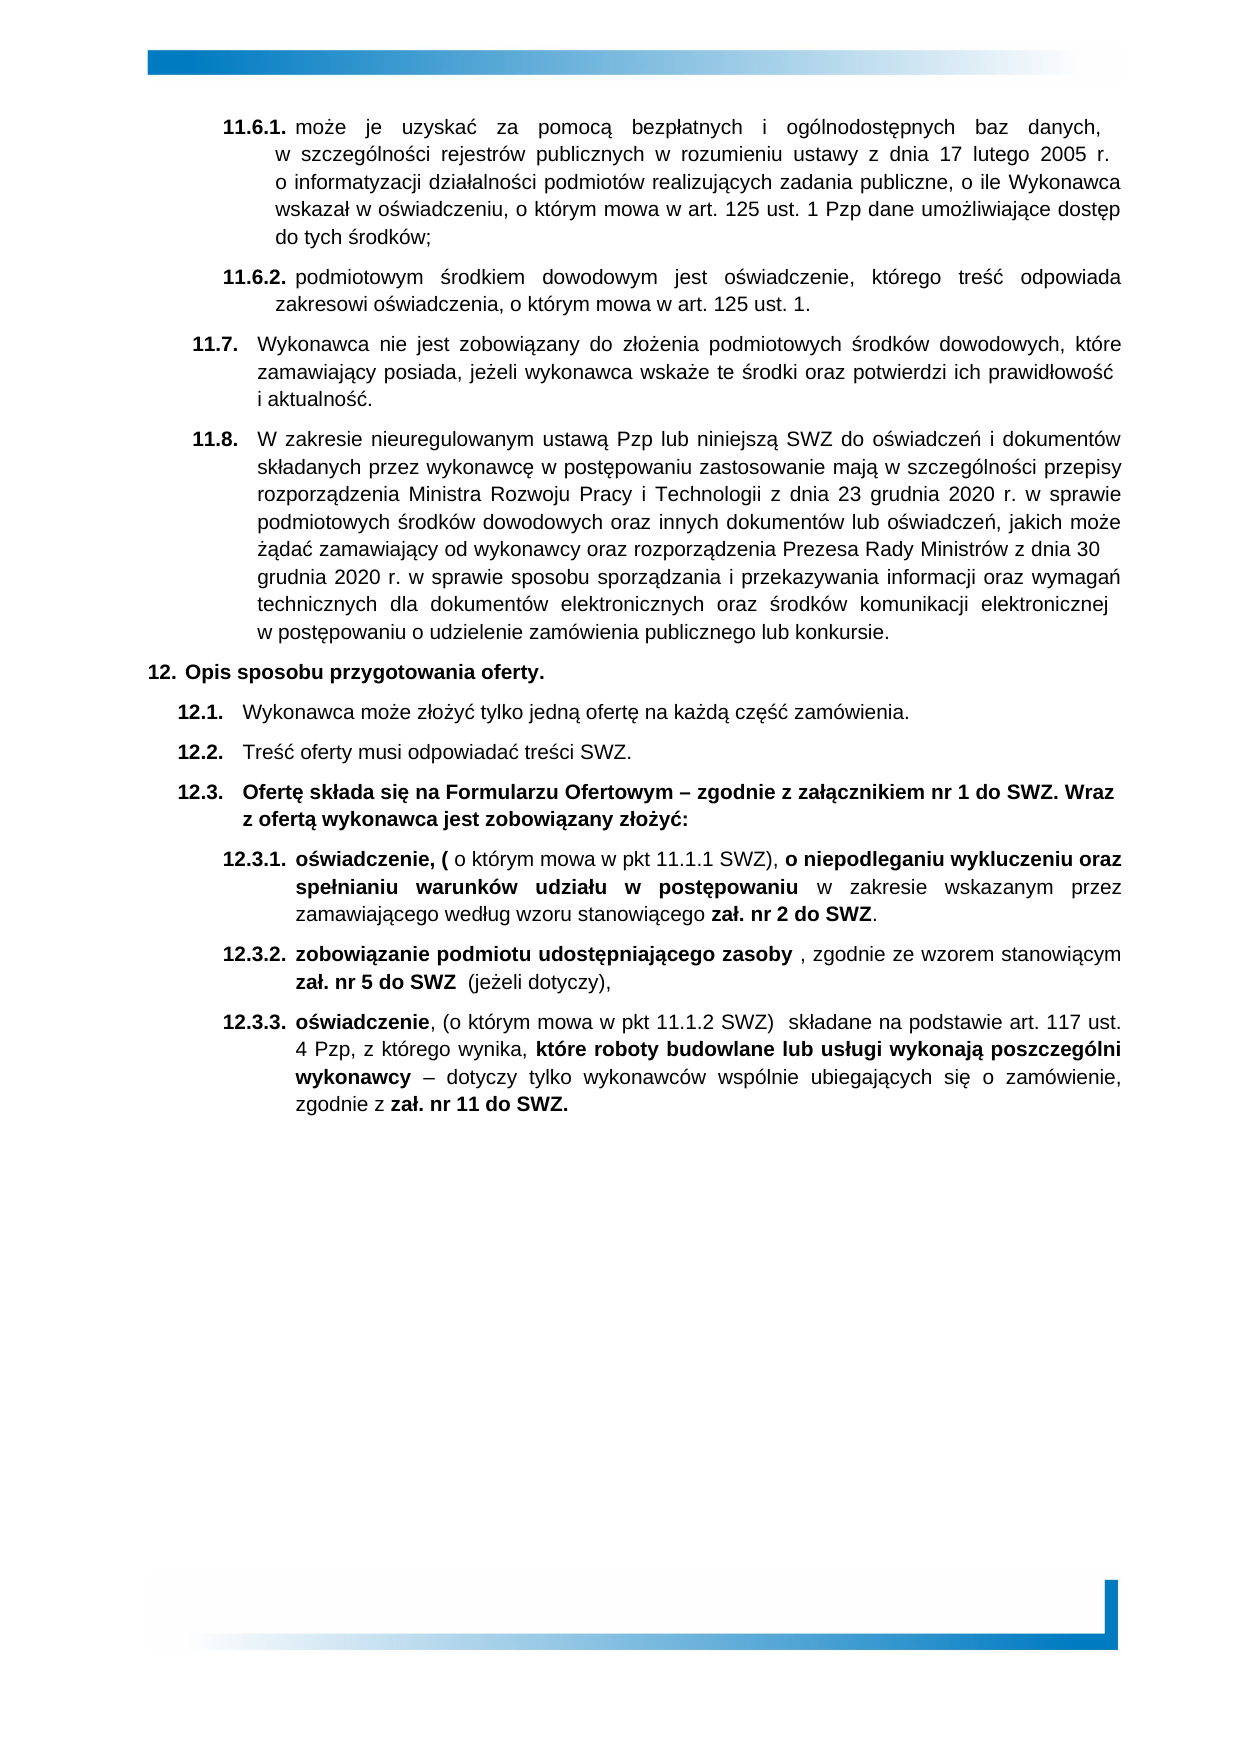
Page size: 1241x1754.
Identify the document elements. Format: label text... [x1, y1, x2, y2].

list podmiotowym środkiem dowodowym jest oświadczenie, którego treść odpowiada zakresowi oświadczenia, o którym mowa w art. 125 ust. 1. [223, 264, 1122, 316]
list Wykonawca może złożyć tylko jedną ofertę na każdą część zamówienia. [177, 699, 1122, 723]
list Wykonawca nie jest zobowiązany do złożenia podmiotowych środków dowodowych, które zamawiający posiada, jeżeli wykonawca wskaże te środki oraz potwierdzi ich prawidłowość i aktualność. [192, 332, 1122, 411]
picture [147, 1572, 1123, 1653]
list Treść oferty musi odpowiadać treści SWZ. [177, 739, 1122, 763]
list oświadczenie, ( o którym mowa w pkt 11.1.1 SWZ), o niepodleganiu wykluczeniu oraz spełnianiu warunków udziału w postępowaniu w zakresie wskazanym przez zamawiającego według wzoru stanowiącego zał. nr 2 do SWZ. [223, 847, 1122, 926]
list W zakresie nieuregulowanym ustawą Pzp lub niniejszą SWZ do oświadczeń i dokumentów składanych przez wykonawcę w postępowaniu zastosowanie mają w szczególności przepisy rozporządzenia Ministra Rozwoju Pracy i Technologii z dnia 23 grudnia 2020 r. w sprawie podmiotowych środków dowodowych oraz innych dokumentów lub oświadczeń, jakich może żądać zamawiający od wykonawcy oraz rozporządzenia Prezesa Rady Ministrów z dnia 30 grudnia 2020 r. w sprawie sposobu sporządzania i przekazywania informacji oraz wymagań technicznych dla dokumentów elektronicznych oraz środków komunikacji elektronicznej w postępowaniu o udzielenie zamówienia publicznego lub konkursie. [192, 427, 1122, 643]
list może je uzyskać za pomocą bezpłatnych i ogólnodostępnych baz danych, w szczególności rejestrów publicznych w rozumieniu ustawy z dnia 17 lutego 2005 r. o informatyzacji działalności podmiotów realizujących zadania publiczne, o ile Wykonawca wskazał w oświadczeniu, o którym mowa w art. 125 ust. 1 Pzp dane umożliwiające dostęp do tych środków; [223, 114, 1122, 248]
picture [147, 44, 1123, 83]
list zobowiązanie podmiotu udostępniającego zasoby , zgodnie ze wzorem stanowiącym zał. nr 5 do SWZ (jeżeli dotyczy), [223, 942, 1122, 993]
list oświadczenie, (o którym mowa w pkt 11.1.2 SWZ) składane na podstawie art. 117 ust. 4 Pzp, z którego wynika, które roboty budowlane lub usługi wykonają poszczególni wykonawcy – dotyczy tylko wykonawców wspólnie ubiegających się o zamówienie, zgodnie z zał. nr 11 do SWZ. [223, 1009, 1122, 1116]
list Ofertę składa się na Formularzu Ofertowym – zgodnie z załącznikiem nr 1 do SWZ. Wraz z ofertą wykonawca jest zobowiązany złożyć: [177, 779, 1122, 831]
list Opis sposobu przygotowania oferty. [148, 659, 1122, 683]
